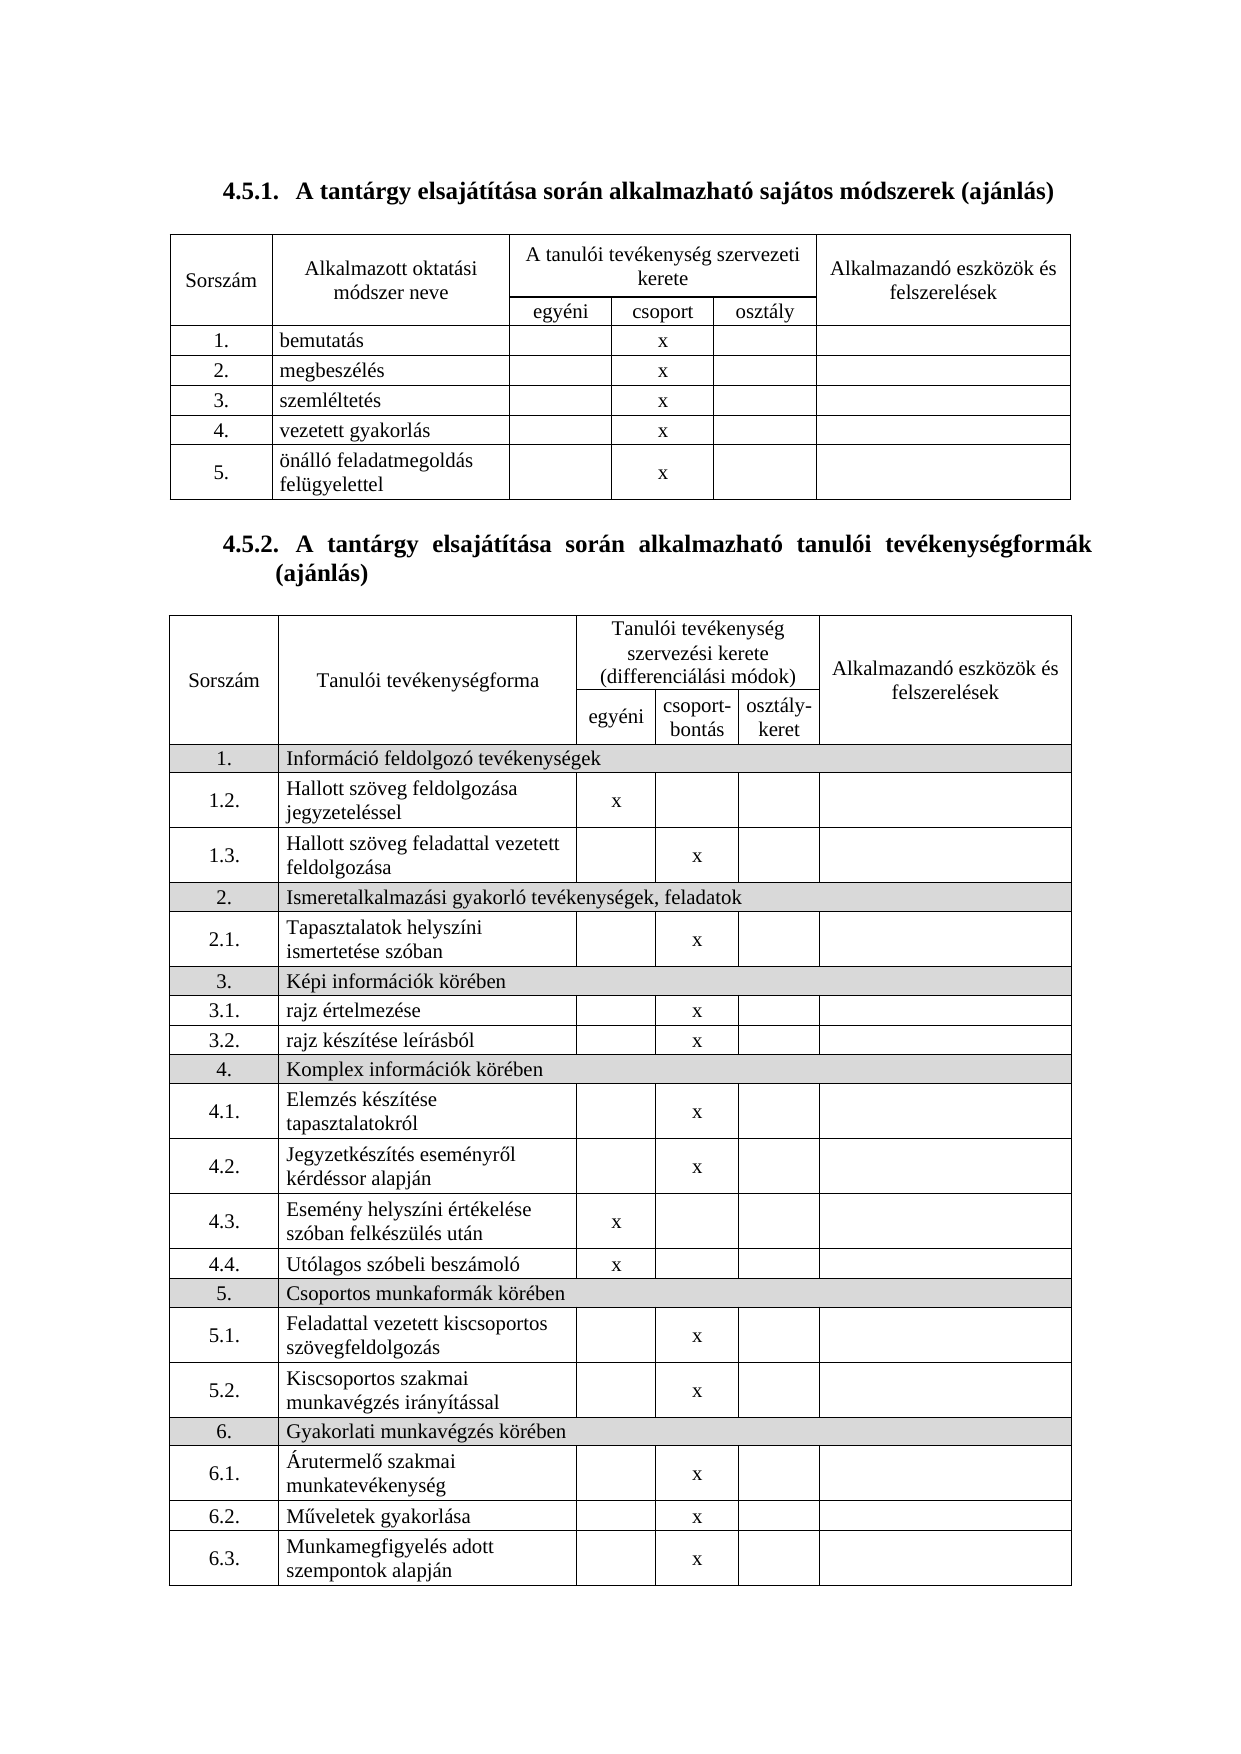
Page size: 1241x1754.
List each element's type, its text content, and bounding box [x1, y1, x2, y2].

table_cell [714, 326, 816, 355]
table_cell [714, 445, 816, 499]
table_cell [817, 445, 1070, 499]
table_cell [820, 1308, 1071, 1362]
table_cell Információ feldolgozó tevékenységek [279, 745, 1071, 772]
list A tantárgy elsajátítása során alkalmazható sajátos módszerek (ajánlás) [223, 176, 1093, 205]
table_cell Utólagos szóbeli beszámoló [279, 1249, 576, 1278]
table_cell [820, 1084, 1071, 1138]
table_cell x [656, 1531, 738, 1585]
table_cell [739, 1501, 819, 1530]
table_cell 1.2. [170, 773, 278, 827]
table_cell [820, 1363, 1071, 1417]
table_cell 2. [170, 883, 278, 911]
table_cell csoport [612, 298, 713, 325]
table_header Alkalmazandó eszközök és felszerelések [817, 235, 1070, 325]
table_cell [577, 828, 655, 882]
table_cell 3.2. [170, 1026, 278, 1054]
table_cell Műveletek gyakorlása [279, 1501, 576, 1530]
table_cell [577, 1026, 655, 1054]
table_cell [656, 1194, 738, 1248]
table_cell Gyakorlati munkavégzés körében [279, 1418, 1071, 1445]
table_cell Feladattal vezetett kiscsoportos szövegfeldolgozás [279, 1308, 576, 1362]
table_cell 6. [170, 1418, 278, 1445]
table_cell Jegyzetkészítés eseményről kérdéssor alapján [279, 1139, 576, 1193]
table_cell x [612, 386, 713, 414]
table_cell 1. [171, 326, 272, 355]
table_header A tanulói tevékenység szervezeti kerete [510, 235, 816, 296]
table_cell [820, 1139, 1071, 1193]
table_cell [739, 1194, 819, 1248]
table_cell rajz készítése leírásból [279, 1026, 576, 1054]
table_cell [739, 1308, 819, 1362]
table_cell szemléltetés [273, 386, 509, 414]
table_cell x [656, 1501, 738, 1530]
table_cell [817, 356, 1070, 385]
table_cell 1.3. [170, 828, 278, 882]
table_cell x [656, 1026, 738, 1054]
table_cell [739, 828, 819, 882]
table_cell [820, 773, 1071, 827]
table_cell 4.4. [170, 1249, 278, 1278]
table_cell 4. [170, 1055, 278, 1083]
table_cell x [612, 445, 713, 499]
table_cell Hallott szöveg feladattal vezetett feldolgozása [279, 828, 576, 882]
table_cell [820, 1501, 1071, 1530]
table_cell 4. [171, 416, 272, 444]
table_cell [820, 828, 1071, 882]
table_cell [739, 1249, 819, 1278]
table_cell 5.2. [170, 1363, 278, 1417]
table_cell 2. [171, 356, 272, 385]
table_cell [817, 326, 1070, 355]
table_cell x [656, 828, 738, 882]
table_cell Hallott szöveg feldolgozása jegyzeteléssel [279, 773, 576, 827]
table_cell 6.2. [170, 1501, 278, 1530]
table_cell [714, 356, 816, 385]
table_cell 2.1. [170, 912, 278, 966]
table_cell [577, 1446, 655, 1500]
table_cell rajz értelmezése [279, 996, 576, 1024]
table_cell [510, 326, 611, 355]
table_cell 3. [171, 386, 272, 414]
table_cell csoport-bontás [656, 690, 738, 743]
table_cell 5.1. [170, 1308, 278, 1362]
table_cell Ismeretalkalmazási gyakorló tevékenységek, feladatok [279, 883, 1071, 911]
table_cell 1. [170, 745, 278, 772]
table_cell Árutermelő szakmai munkatevékenység [279, 1446, 576, 1500]
table_cell [577, 912, 655, 966]
table_cell megbeszélés [273, 356, 509, 385]
table_cell [714, 416, 816, 444]
table_cell [820, 1531, 1071, 1585]
table_cell [577, 1139, 655, 1193]
table_cell x [612, 326, 713, 355]
table_cell [820, 1249, 1071, 1278]
table_cell [739, 1531, 819, 1585]
table_cell 5. [170, 1279, 278, 1307]
table_cell x [577, 1249, 655, 1278]
table_cell [510, 356, 611, 385]
table_cell [739, 1446, 819, 1500]
table_cell x [656, 1139, 738, 1193]
table_cell [739, 773, 819, 827]
table_header Alkalmazandó eszközök és felszerelések [820, 616, 1071, 743]
table_cell önálló feladatmegoldás felügyelettel [273, 445, 509, 499]
table_header Sorszám [171, 235, 272, 325]
table_cell Esemény helyszíni értékelése szóban felkészülés után [279, 1194, 576, 1248]
table_cell Képi információk körében [279, 967, 1071, 995]
table_cell 3.1. [170, 996, 278, 1024]
table_cell Tapasztalatok helyszíni ismertetése szóban [279, 912, 576, 966]
table_cell osztály-keret [739, 690, 819, 743]
table_cell x [612, 356, 713, 385]
table_cell [817, 416, 1070, 444]
table_cell bemutatás [273, 326, 509, 355]
table_cell 4.2. [170, 1139, 278, 1193]
table_header Tanulói tevékenységforma [279, 616, 576, 743]
table_cell 3. [170, 967, 278, 995]
table_header Sorszám [170, 616, 278, 743]
table_cell Komplex információk körében [279, 1055, 1071, 1083]
table_cell [577, 1363, 655, 1417]
table_header Alkalmazott oktatási módszer neve [273, 235, 509, 325]
table_cell x [577, 1194, 655, 1248]
table_cell 5. [171, 445, 272, 499]
table_cell x [656, 1308, 738, 1362]
table_cell [510, 445, 611, 499]
table_cell x [656, 912, 738, 966]
table_cell [577, 1501, 655, 1530]
table_cell 6.3. [170, 1531, 278, 1585]
table_cell Csoportos munkaformák körében [279, 1279, 1071, 1307]
table_cell 4.3. [170, 1194, 278, 1248]
table_cell [714, 386, 816, 414]
table_cell x [612, 416, 713, 444]
table_cell egyéni [577, 690, 655, 743]
table_cell [739, 996, 819, 1024]
table_cell [656, 773, 738, 827]
table_cell [820, 1026, 1071, 1054]
table_cell x [656, 1446, 738, 1500]
table_cell [510, 416, 611, 444]
table_cell vezetett gyakorlás [273, 416, 509, 444]
table_cell [656, 1249, 738, 1278]
table_cell [510, 386, 611, 414]
table_cell [739, 1084, 819, 1138]
table_cell [577, 1308, 655, 1362]
table_cell [739, 1139, 819, 1193]
table_cell osztály [714, 298, 816, 325]
list A tantárgy elsajátítása során alkalmazható tanulói tevékenységformák (ajánlás) [223, 529, 1093, 587]
table_header Tanulói tevékenység szervezési kerete (differenciálási módok) [577, 616, 819, 688]
table_cell [820, 996, 1071, 1024]
table_cell x [656, 1084, 738, 1138]
table_cell [739, 1026, 819, 1054]
table_cell Munkamegfigyelés adott szempontok alapján [279, 1531, 576, 1585]
table_cell egyéni [510, 298, 611, 325]
table_cell Kiscsoportos szakmai munkavégzés irányítással [279, 1363, 576, 1417]
table_cell [820, 912, 1071, 966]
table_cell [820, 1194, 1071, 1248]
table_cell Elemzés készítése tapasztalatokról [279, 1084, 576, 1138]
table_cell x [577, 773, 655, 827]
table_cell [577, 1084, 655, 1138]
table_cell 6.1. [170, 1446, 278, 1500]
table_cell [739, 912, 819, 966]
table_cell [739, 1363, 819, 1417]
table_cell 4.1. [170, 1084, 278, 1138]
table_cell [820, 1446, 1071, 1500]
table_cell [577, 1531, 655, 1585]
table_cell x [656, 1363, 738, 1417]
table_cell [577, 996, 655, 1024]
table_cell x [656, 996, 738, 1024]
table_cell [817, 386, 1070, 414]
